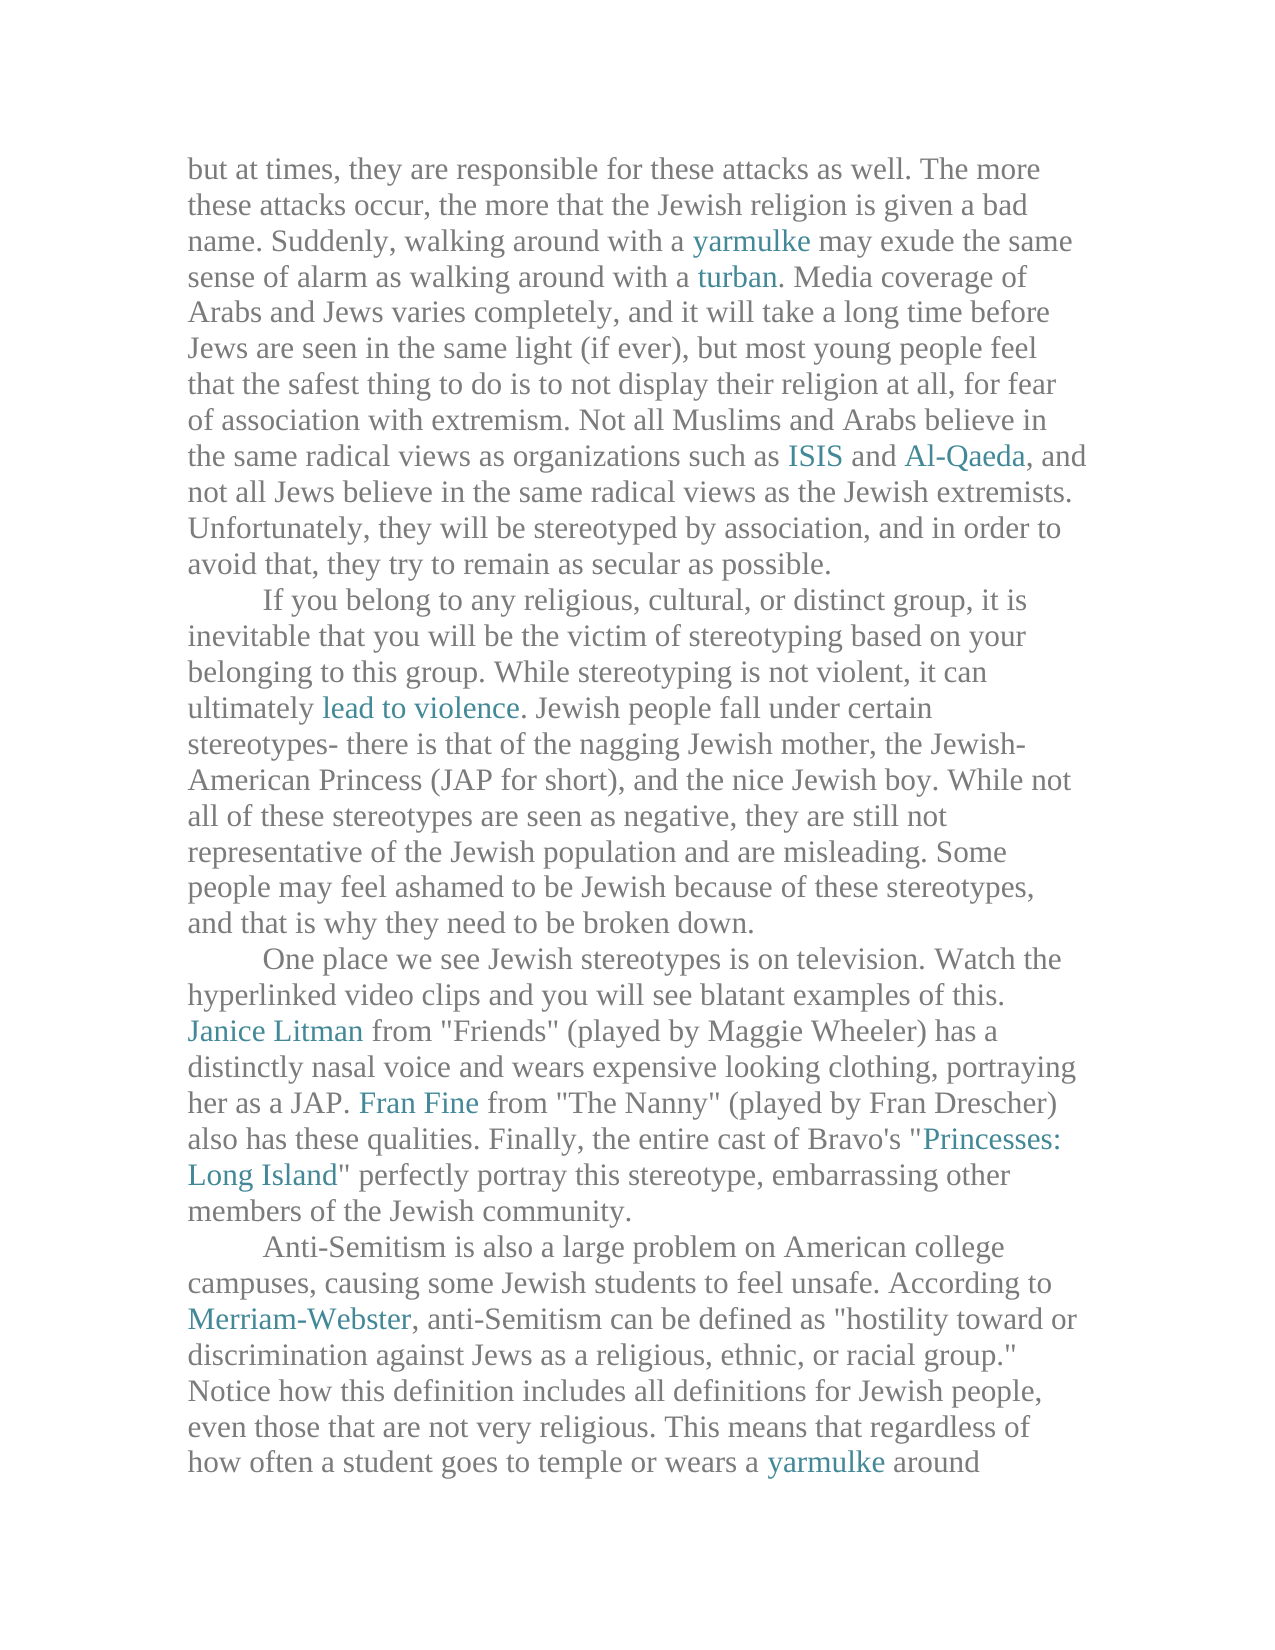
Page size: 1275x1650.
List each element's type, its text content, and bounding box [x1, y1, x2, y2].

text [187, 150, 1087, 581]
text If you belong to any religious, cultural, or distinct group, it is inevitable that you will be the victim of stereotyping based on your belonging to this group. While stereotyping is not violent, it can ultimately lead to violence. Jewish people fall under certain stereotypes- there is that of the nagging Jewish mother, the Jewish-American Princess (JAP for short), and the nice Jewish boy. While not all of these stereotypes are seen as negative, they are still not representative of the Jewish population and are misleading. Some people may feel ashamed to be Jewish because of these stereotypes, and that is why they need to be broken down. [187, 581, 1087, 941]
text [187, 1228, 1087, 1480]
text One place we see Jewish stereotypes is on television. Watch the hyperlinked video clips and you will see blatant examples of this. Janice Litman from "Friends" (played by Maggie Wheeler) has a distinctly nasal voice and wears expensive looking clothing, portraying her as a JAP. Fran Fine from "The Nanny" (played by Fran Drescher) also has these qualities. Finally, the entire cast of Bravo's "Princesses: Long Island" perfectly portray this stereotype, embarrassing other members of the Jewish community. [187, 941, 1087, 1228]
